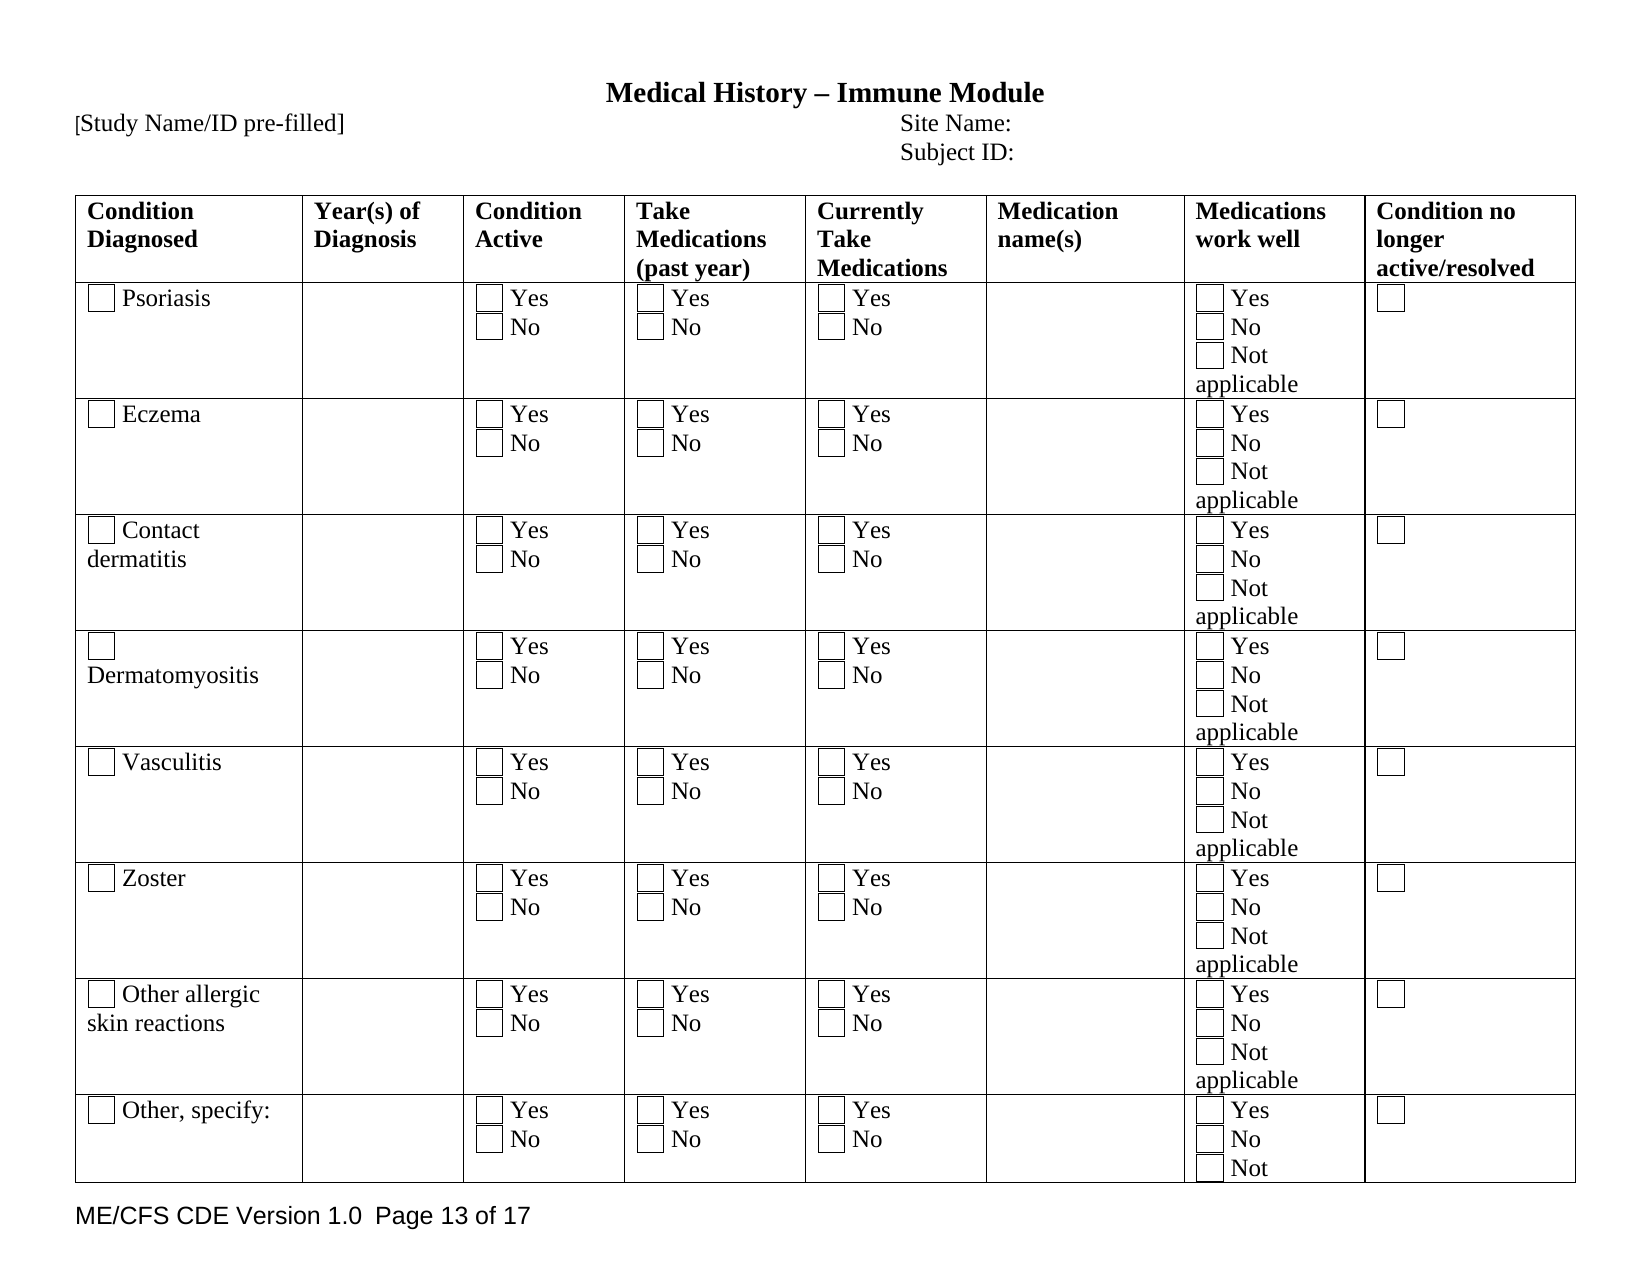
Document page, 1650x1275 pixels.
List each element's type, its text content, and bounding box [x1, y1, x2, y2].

table_cell [303, 747, 463, 862]
table_cell [303, 283, 463, 398]
table_cell Yes No Not applicable [1185, 515, 1364, 630]
table_cell Yes No [464, 747, 624, 862]
table_header Medication name(s) [987, 196, 1184, 282]
table_cell Contact dermatitis [76, 515, 302, 630]
table_cell [303, 863, 463, 978]
table_cell Eczema [76, 399, 302, 514]
table_header Condition Active [464, 196, 624, 282]
table_cell Yes No Not applicable [1185, 863, 1364, 978]
table_cell Yes No [625, 399, 805, 514]
table_cell Yes No [625, 283, 805, 398]
table_cell [987, 631, 1184, 746]
table_header Condition Diagnosed [76, 196, 302, 282]
table_cell [1366, 979, 1575, 1094]
table_header Medications work well [1185, 196, 1364, 282]
table_cell Yes No Not applicable [1185, 1095, 1364, 1182]
table_cell Yes No [806, 1095, 986, 1182]
table_cell [303, 399, 463, 514]
table_cell Yes No [464, 631, 624, 746]
table_cell Yes No Not applicable [1185, 631, 1364, 746]
table_cell [1366, 747, 1575, 862]
table_cell Other allergic skin reactions [76, 979, 302, 1094]
table_cell Yes No [806, 399, 986, 514]
table_header Currently Take Medications [806, 196, 986, 282]
table_header Year(s) of Diagnosis [303, 196, 463, 282]
table_cell Yes No [464, 863, 624, 978]
table_cell Vasculitis [76, 747, 302, 862]
table_header Condition no longer active/resolved [1366, 196, 1575, 282]
table_cell Yes No [806, 863, 986, 978]
table_cell [987, 515, 1184, 630]
table_cell Yes No [806, 283, 986, 398]
table_cell Yes No Not applicable [1185, 283, 1364, 398]
table_cell [987, 747, 1184, 862]
table_cell Yes No [806, 747, 986, 862]
table_cell [1366, 631, 1575, 746]
table_cell Yes No [625, 515, 805, 630]
table_cell [303, 515, 463, 630]
table_cell [1366, 283, 1575, 398]
table_cell Yes No [464, 283, 624, 398]
table_cell Yes No [464, 515, 624, 630]
table_cell Yes No [625, 863, 805, 978]
table_header Take Medications (past year) [625, 196, 805, 282]
table_cell Yes No [625, 979, 805, 1094]
table_cell Yes No [806, 979, 986, 1094]
table_cell [1366, 1095, 1575, 1182]
table_cell Yes No Not applicable [1185, 979, 1364, 1094]
table_cell Yes No Not applicable [1185, 399, 1364, 514]
table_cell Yes No [625, 631, 805, 746]
table_cell Yes No [464, 979, 624, 1094]
table_cell Yes No Not applicable [1185, 747, 1364, 862]
table_cell [987, 1095, 1184, 1182]
table_cell Yes No [806, 515, 986, 630]
table_cell [987, 979, 1184, 1094]
table_cell [303, 631, 463, 746]
table_cell [1366, 515, 1575, 630]
table_cell Yes No [625, 747, 805, 862]
table_cell Yes No [806, 631, 986, 746]
table_cell Yes No [625, 1095, 805, 1182]
table_cell [987, 399, 1184, 514]
table_cell [987, 863, 1184, 978]
table_cell [303, 1095, 463, 1182]
table_cell [1366, 863, 1575, 978]
table_cell Yes No [464, 399, 624, 514]
table_cell Other, specify: [76, 1095, 302, 1182]
table_cell Zoster [76, 863, 302, 978]
table_cell [1366, 399, 1575, 514]
table_cell [987, 283, 1184, 398]
table_cell Yes No [464, 1095, 624, 1182]
table_cell [303, 979, 463, 1094]
table_cell Dermatomyositis [76, 631, 302, 746]
table_cell Psoriasis [76, 283, 302, 398]
